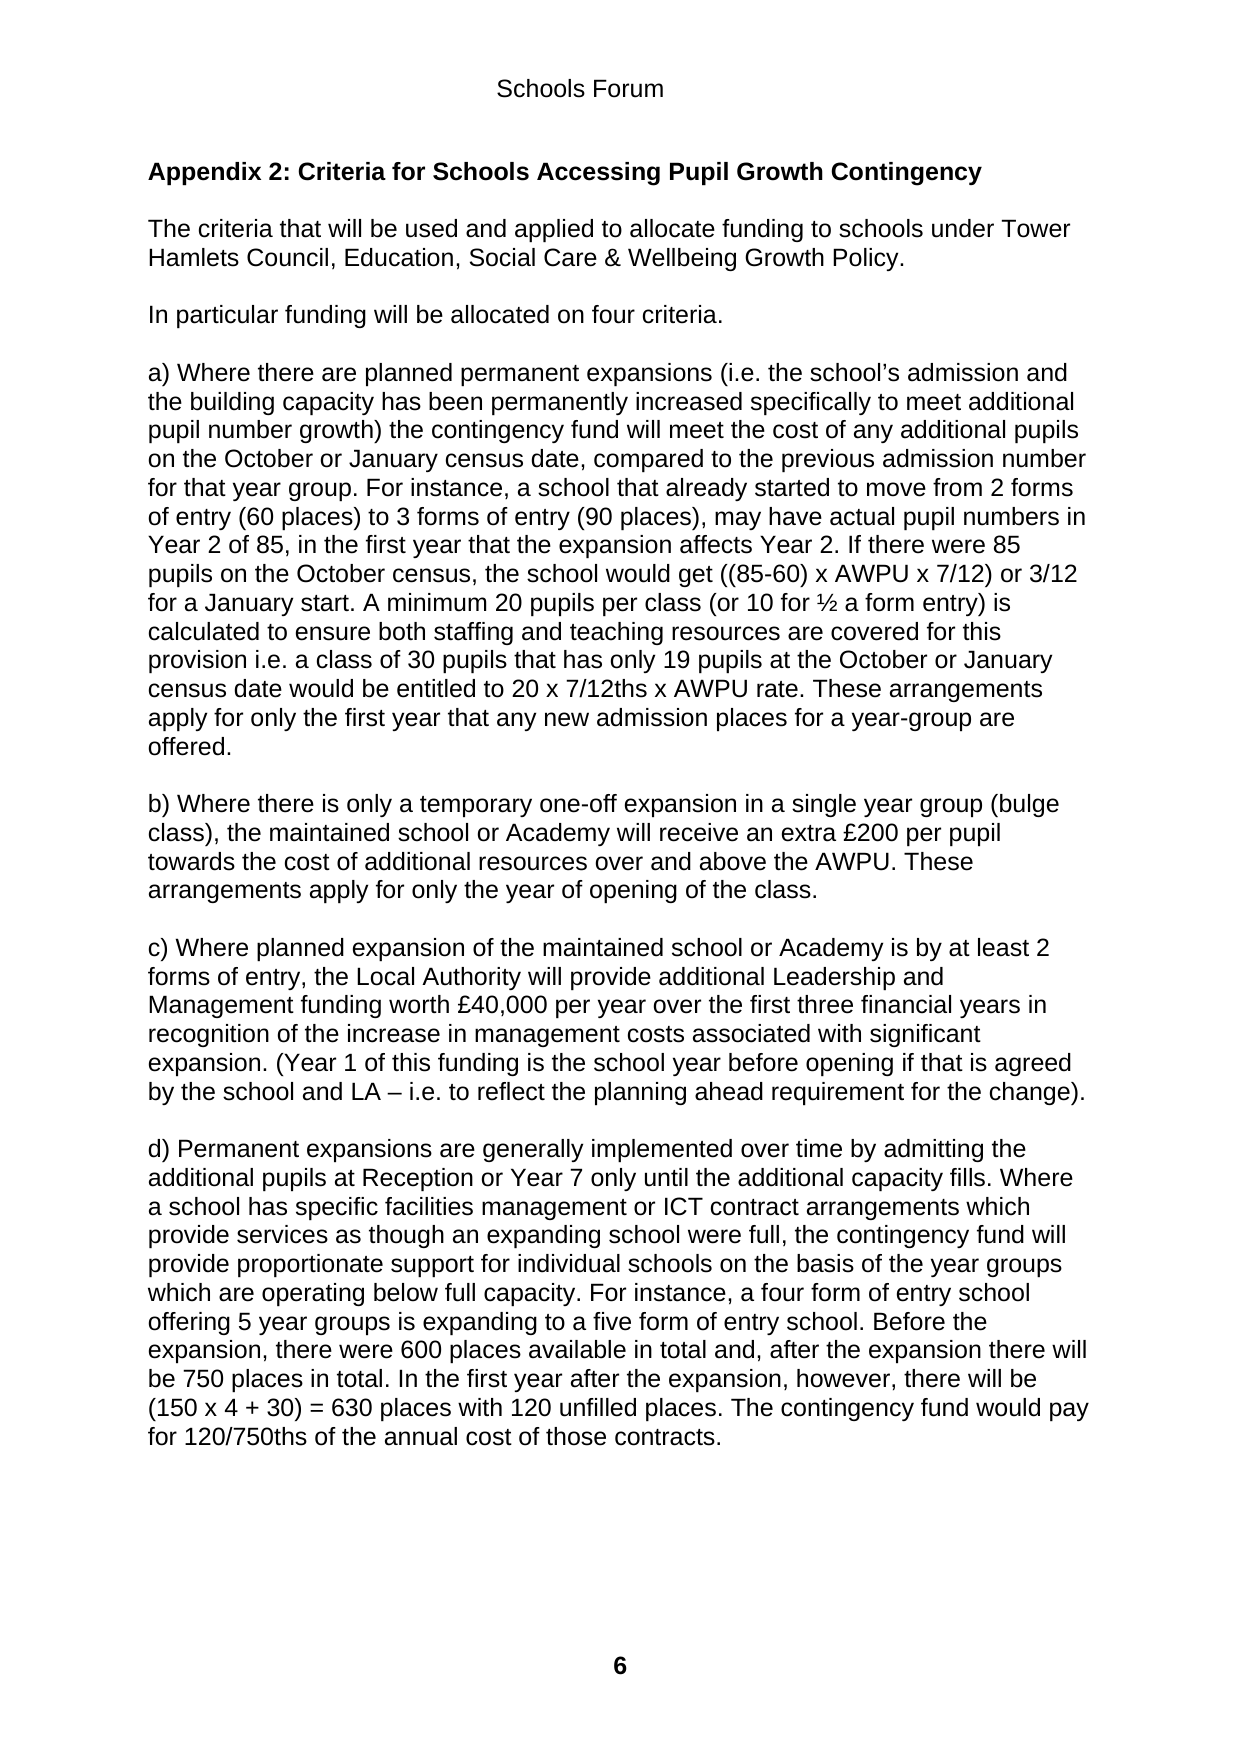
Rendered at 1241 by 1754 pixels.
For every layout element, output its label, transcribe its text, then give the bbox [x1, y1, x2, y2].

text d) Permanent expansions are generally implemented over time by admitting the additional pupils at Reception or Year 7 only until the additional capacity fills. Where a school has specific facilities management or ICT contract arrangements which provide services as though an expanding school were full, the contingency fund will provide proportionate support for individual schools on the basis of the year groups which are operating below full capacity. For instance, a four form of entry school offering 5 year groups is expanding to a five form of entry school. Before the expansion, there were 600 places available in total and, after the expansion there will be 750 places in total. In the first year after the expansion, however, there will be (150 x 4 + 30) = 630 places with 120 unfilled places. The contingency fund would pay for 120/750ths of the annual cost of those contracts. [148, 1134, 1092, 1450]
text b) Where there is only a temporary one-off expansion in a single year group (bulge class), the maintained school or Academy will receive an extra £200 per pupil towards the cost of additional resources over and above the AWPU. These arrangements apply for only the year of opening of the class. [148, 789, 1092, 904]
text Appendix 2: Criteria for Schools Accessing Pupil Growth Contingency [148, 157, 1092, 185]
text In particular funding will be allocated on four criteria. [148, 300, 1092, 329]
text The criteria that will be used and applied to allocate funding to schools under Tower Hamlets Council, Education, Social Care & Wellbeing Growth Policy. [148, 214, 1092, 272]
text a) Where there are planned permanent expansions (i.e. the school’s admission and the building capacity has been permanently increased specifically to meet additional pupil number growth) the contingency fund will meet the cost of any additional pupils on the October or January census date, compared to the previous admission number for that year group. For instance, a school that already started to move from 2 forms of entry (60 places) to 3 forms of entry (90 places), may have actual pupil numbers in Year 2 of 85, in the first year that the expansion affects Year 2. If there were 85 pupils on the October census, the school would get ((85-60) x AWPU x 7/12) or 3/12 for a January start. A minimum 20 pupils per class (or 10 for ½ a form entry) is calculated to ensure both staffing and teaching resources are covered for this provision i.e. a class of 30 pupils that has only 19 pupils at the October or January census date would be entitled to 20 x 7/12ths x AWPU rate. These arrangements apply for only the first year that any new admission places for a year-group are offered. [148, 358, 1092, 760]
text c) Where planned expansion of the maintained school or Academy is by at least 2 forms of entry, the Local Authority will provide additional Leadership and Management funding worth £40,000 per year over the first three financial years in recognition of the increase in management costs associated with significant expansion. (Year 1 of this funding is the school year before opening if that is agreed by the school and LA – i.e. to reflect the planning ahead requirement for the change). [148, 933, 1092, 1105]
